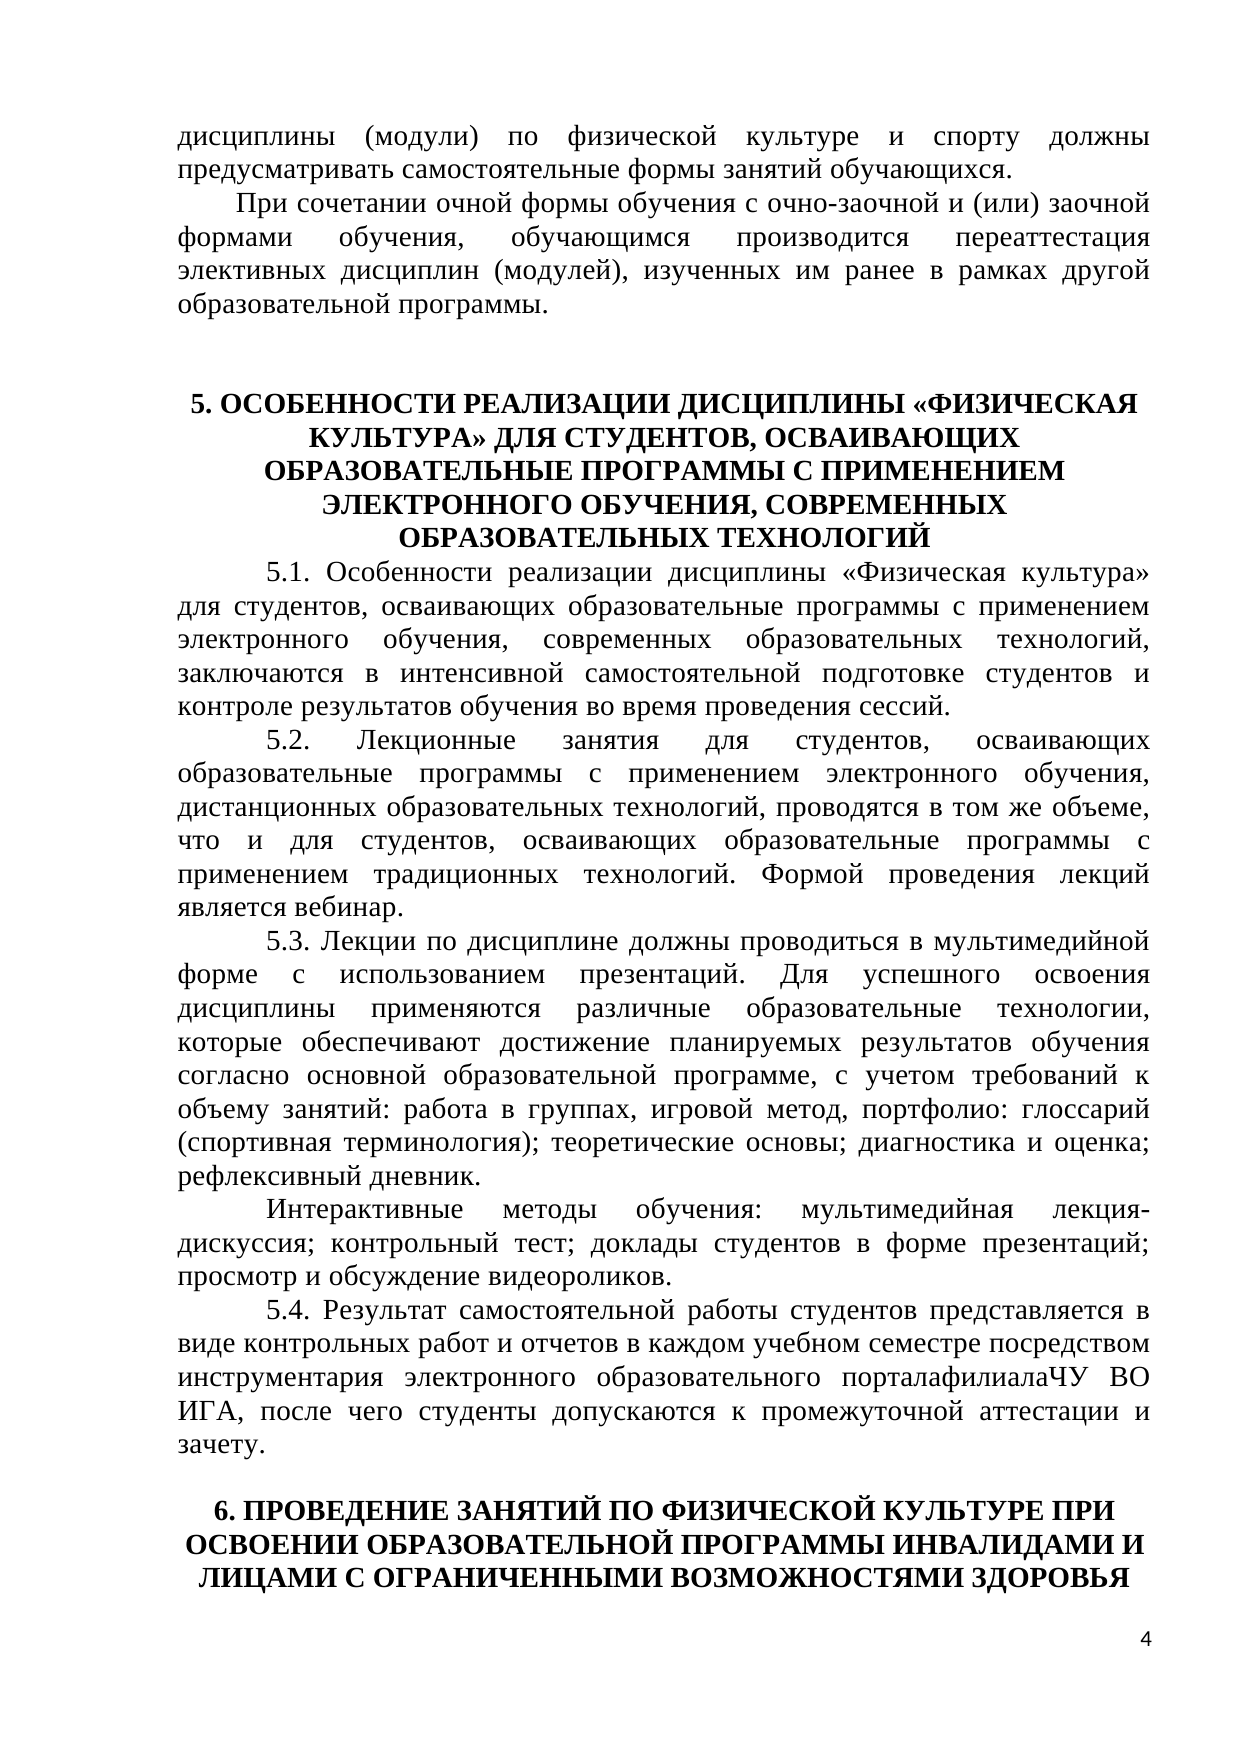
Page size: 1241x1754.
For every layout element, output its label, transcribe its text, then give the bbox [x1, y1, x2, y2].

text 5. ОСОБЕННОСТИ РЕАЛИЗАЦИИ ДИСЦИПЛИНЫ «ФИЗИЧЕСКАЯ КУЛЬТУРА» ДЛЯ СТУДЕНТОВ, ОСВАИВАЮЩИХ ОБРАЗОВАТЕЛЬНЫЕ ПРОГРАММЫ С ПРИМЕНЕНИЕМ ЭЛЕКТРОННОГО ОБУЧЕНИЯ, СОВРЕМЕННЫХ ОБРАЗОВАТЕЛЬНЫХ ТЕХНОЛОГИЙ [177, 386, 1152, 554]
text При сочетании очной формы обучения с очно-заочной и (или) заочной формами обучения, обучающимся производится переаттестация элективных дисциплин (модулей), изученных им ранее в рамках другой образовательной программы. [177, 185, 1152, 319]
text 5.4. Результат самостоятельной работы студентов представляется в виде контрольных работ и отчетов в каждом учебном семестре посредством инструментария электронного образовательного порталафилиалаЧУ ВО ИГА, после чего студенты допускаются к промежуточной аттестации и зачету. [177, 1292, 1152, 1460]
text Интерактивные методы обучения: мультимедийная лекция-дискуссия; контрольный тест; доклады студентов в форме презентаций; просмотр и обсуждение видеороликов. [177, 1191, 1152, 1292]
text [177, 118, 1152, 185]
text 5.3. Лекции по дисциплине должны проводиться в мультимедийной форме с использованием презентаций. Для успешного освоения дисциплины применяются различные образовательные технологии, которые обеспечивают достижение планируемых результатов обучения согласно основной образовательной программе, с учетом требований к объему занятий: работа в группах, игровой метод, портфолио: глоссарий (спортивная терминология); теоретические основы; диагностика и оценка; рефлексивный дневник. [177, 923, 1152, 1191]
text 5.2. Лекционные занятия для студентов, осваивающих образовательные программы с применением электронного обучения, дистанционных образовательных технологий, проводятся в том же объеме, что и для студентов, осваивающих образовательные программы с применением традиционных технологий. Формой проведения лекций является вебинар. [177, 722, 1152, 923]
text 6. ПРОВЕДЕНИЕ ЗАНЯТИЙ ПО ФИЗИЧЕСКОЙ КУЛЬТУРЕ ПРИ ОСВОЕНИИ ОБРАЗОВАТЕЛЬНОЙ ПРОГРАММЫ ИНВАЛИДАМИ И ЛИЦАМИ С ОГРАНИЧЕННЫМИ ВОЗМОЖНОСТЯМИ ЗДОРОВЬЯ [177, 1493, 1152, 1594]
text 5.1. Особенности реализации дисциплины «Физическая культура» для студентов, осваивающих образовательные программы с применением электронного обучения, современных образовательных технологий, заключаются в интенсивной самостоятельной подготовке студентов и контроле результатов обучения во время проведения сессий. [177, 554, 1152, 722]
